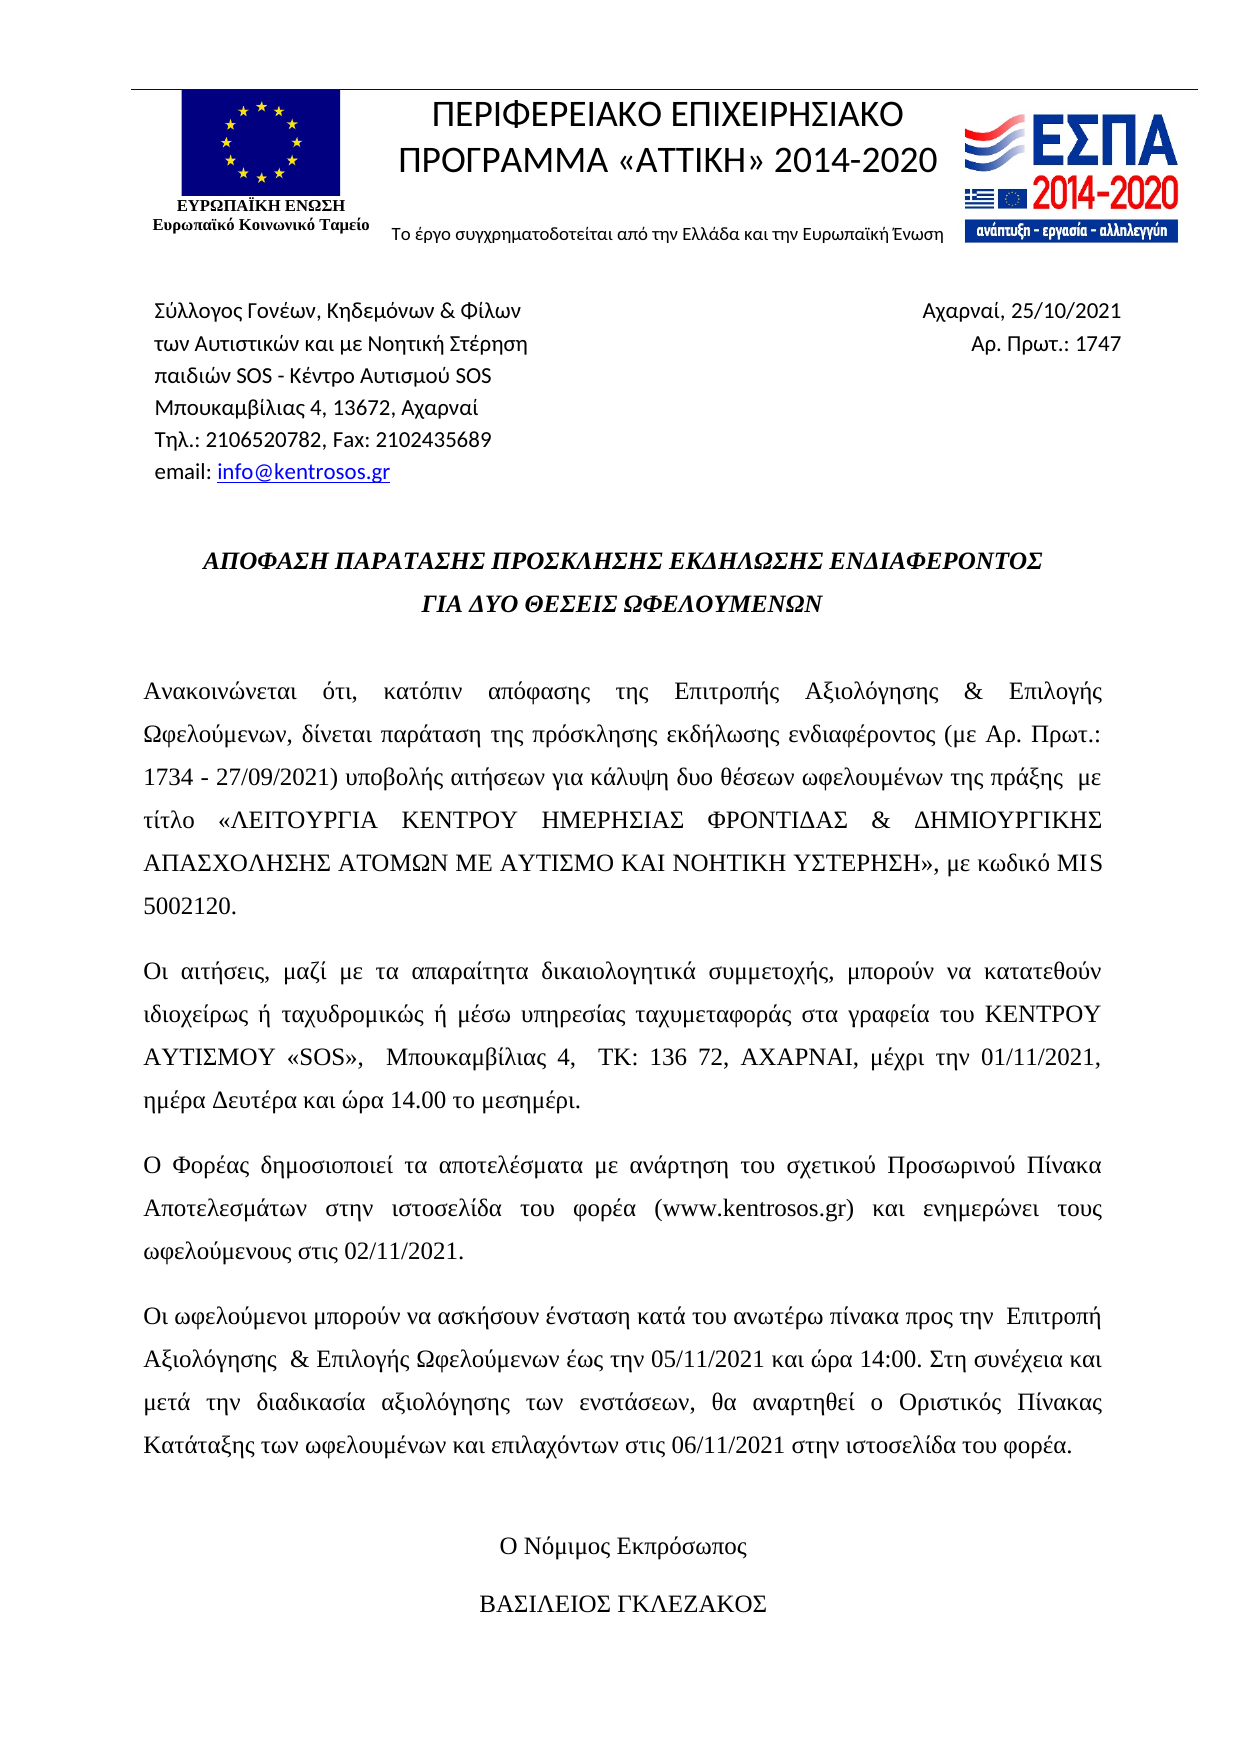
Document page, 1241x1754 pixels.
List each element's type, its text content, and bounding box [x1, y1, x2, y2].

picture [958, 110, 1184, 246]
picture [181, 89, 341, 196]
text ΑΠΟΦΑΣΗ ΠΑΡΑΤΑΣΗΣ ΠΡΟΣΚΛΗΣΗΣ ΕΚΔΗΛΩΣΗΣ ΕΝΔΙΑΦΕΡΟΝΤΟΣ [143, 546, 1103, 575]
text Ανακοινώνεται ότι, κατόπιν απόφασης της Επιτροπής Αξιολόγησης & Επιλογής Ωφελούμενων, δίνεται παράταση της πρόσκλησης εκδήλωσης ενδιαφέροντος (με Αρ. Πρωτ.: 1734 - 27/09/2021) υποβολής αιτήσεων για κάλυψη δυο θέσεων ωφελουμένων της πράξης με τίτλο «ΛΕΙΤΟΥΡΓΙΑ ΚΕΝΤΡΟΥ ΗΜΕΡΗΣΙΑΣ ΦΡΟΝΤΙΔΑΣ & ΔΗΜΙΟΥΡΓΙΚΗΣ ΑΠΑΣΧΟΛΗΣΗΣ ΑΤΟΜΩΝ ΜΕ ΑΥΤΙΣΜΟ ΚΑΙ ΝΟΗΤΙΚΗ ΥΣΤΕΡΗΣΗ», με κωδικό ΜΙS 5002120. [143, 676, 1103, 920]
table_header Σύλλογος Γονέων, Κηδεμόνων & Φίλων των Αυτιστικών και με Νοητική Στέρηση παιδιών SOS - Κέντρο Αυτισμού SOS Μπουκαμβίλιας 4, 13672, Αχαρναί Τηλ.: 2106520782, Fax: 2102435689 email: info@kentrosos.gr [143, 296, 600, 490]
table_header ΕΥΡΩΠΑΪΚΗ ΕΝΩΣΗ Ευρωπαϊκό Κοινωνικό Ταμείο [131, 90, 391, 246]
text ΓΙΑ ΔΥΟ ΘΕΣΕΙΣ ΩΦΕΛΟΥΜΕΝΩΝ [143, 589, 1103, 618]
text Οι αιτήσεις, μαζί με τα απαραίτητα δικαιολογητικά συμμετοχής, μπορούν να κατατεθούν ιδιοχείρως ή ταχυδρομικώς ή μέσω υπηρεσίας ταχυμεταφοράς στα γραφεία του ΚΕΝΤΡΟΥ ΑΥΤΙΣΜΟΥ «SOS», Μπουκαμβίλιας 4, ΤΚ: 136 72, ΑΧΑΡΝΑΙ, μέχρι την 01/11/2021, ημέρα Δευτέρα και ώρα 14.00 το μεσημέρι. [143, 956, 1103, 1114]
text Ο Νόμιμος Εκπρόσωπος [143, 1531, 1103, 1560]
table_header ΠΕΡΙΦΕΡΕΙΑΚΟ ΕΠΙΧΕΙΡΗΣΙΑΚΟ ΠΡΟΓΡΑΜΜΑ «ΑΤΤΙΚΗ» 2014-2020 Το έργο συγχρηματοδοτείται από την Ελλάδα και την Ευρωπαϊκή Ένωση [391, 90, 956, 246]
text ΒΑΣΙΛΕΙΟΣ ΓΚΛΕΖΑΚΟΣ [143, 1589, 1103, 1617]
text Οι ωφελούμενοι μπορούν να ασκήσουν ένσταση κατά του ανωτέρω πίνακα προς την Επιτροπή Αξιολόγησης & Επιλογής Ωφελούμενων έως την 05/11/2021 και ώρα 14:00. Στη συνέχεια και μετά την διαδικασία αξιολόγησης των ενστάσεων, θα αναρτηθεί ο Οριστικός Πίνακας Κατάταξης των ωφελουμένων και επιλαχόντων στις 06/11/2021 στην ιστοσελίδα του φορέα. [143, 1301, 1103, 1459]
text Ο Φορέας δημοσιοποιεί τα αποτελέσματα με ανάρτηση του σχετικού Προσωρινού Πίνακα Αποτελεσμάτων στην ιστοσελίδα του φορέα (www.kentrosos.gr) και ενημερώνει τους ωφελούμενους στις 02/11/2021. [143, 1150, 1103, 1265]
table_header Αχαρναί, 25/10/2021 Αρ. Πρωτ.: 1747 [600, 296, 1132, 490]
table_header [956, 90, 1198, 246]
